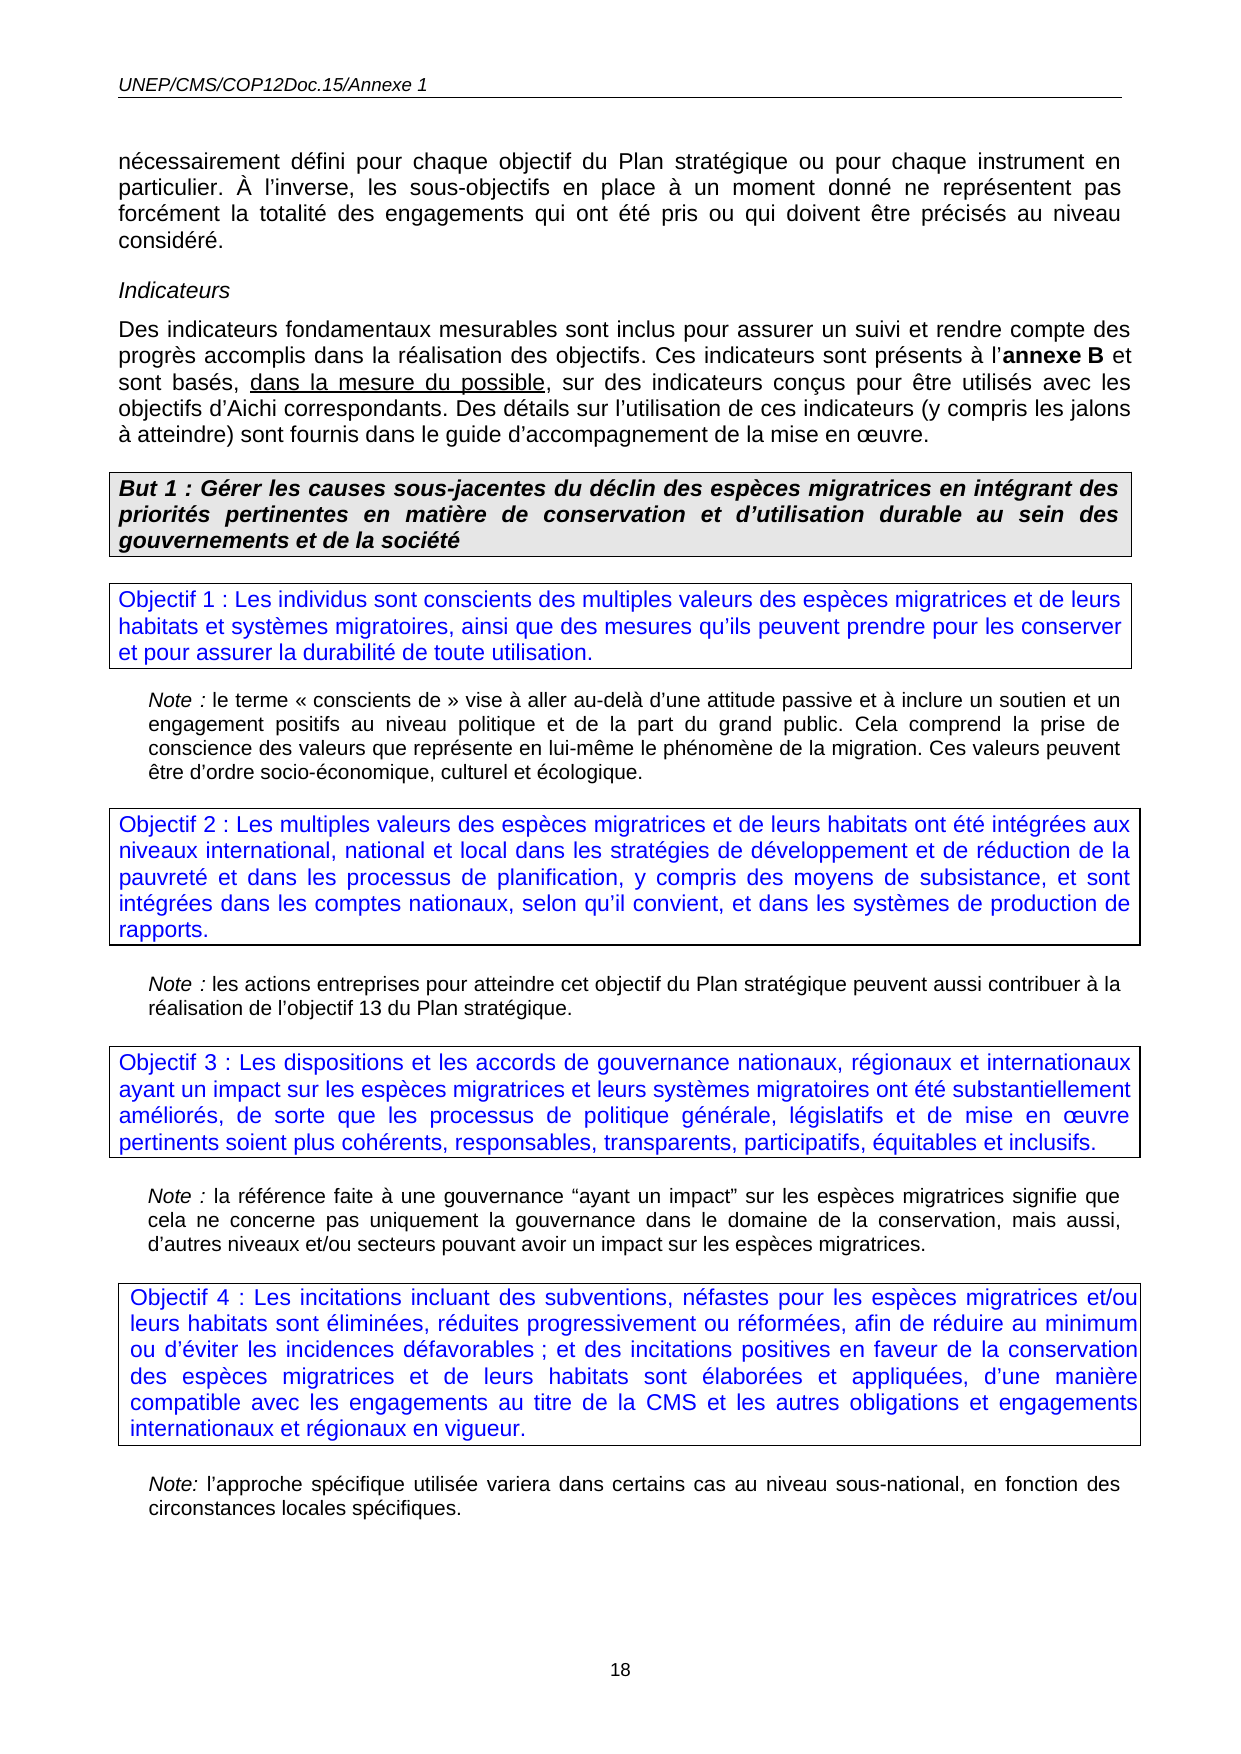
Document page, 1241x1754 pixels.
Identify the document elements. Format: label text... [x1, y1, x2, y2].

text But 1 : Gérer les causes sous-jacentes du déclin des espèces migratrices en intégrant des priorités pertinentes en matière de conservation et d’utilisation durable au sein des gouvernements et de la société [110, 473, 1131, 556]
table_header Objectif 4 : Les incitations incluant des subventions, néfastes pour les espèces migratrices et/ou leurs habitats sont éliminées, réduites progressivement ou réformées, afin de réduire au minimum ou d’éviter les incidences défavorables ; et des incitations positives en faveur de la conservation des espèces migratrices et de leurs habitats sont élaborées et appliquées, d’une manière compatible avec les engagements au titre de la CMS et les autres obligations et engagements internationaux et régionaux en vigueur. [119, 1284, 1140, 1445]
text Note : la référence faite à une gouvernance “ayant un impact” sur les espèces migratrices signifie que cela ne concerne pas uniquement la gouvernance dans le domaine de la conservation, mais aussi, d’autres niveaux et/ou secteurs pouvant avoir un impact sur les espèces migratrices. [148, 1184, 1122, 1256]
text Note : les actions entreprises pour atteindre cet objectif du Plan stratégique peuvent aussi contribuer à la réalisation de l’objectif 13 du Plan stratégique. [148, 972, 1122, 1020]
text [118, 148, 1122, 253]
text Indicateurs [118, 277, 1131, 303]
text Des indicateurs fondamentaux mesurables sont inclus pour assurer un suivi et rendre compte des progrès accomplis dans la réalisation des objectifs. Ces indicateurs sont présents à l’annexe B et sont basés, dans la mesure du possible, sur des indicateurs conçus pour être utilisés avec les objectifs d’Aichi correspondants. Des détails sur l’utilisation de ces indicateurs (y compris les jalons à atteindre) sont fournis dans le guide d’accompagnement de la mise en œuvre. [118, 316, 1132, 448]
text Objectif 1 : Les individus sont conscients des multiples valeurs des espèces migratrices et de leurs habitats et systèmes migratoires, ainsi que des mesures qu’ils peuvent prendre pour les conserver et pour assurer la durabilité de toute utilisation. [110, 584, 1131, 668]
text Note: l’approche spécifique utilisée variera dans certains cas au niveau sous-national, en fonction des circonstances locales spécifiques. [148, 1472, 1122, 1520]
text Note : le terme « conscients de » vise à aller au-delà d’une attitude passive et à inclure un soutien et un engagement positifs au niveau politique et de la part du grand public. Cela comprend la prise de conscience des valeurs que représente en lui-même le phénomène de la migration. Ces valeurs peuvent être d’ordre socio-économique, culturel et écologique. [148, 688, 1122, 784]
text Objectif 2 : Les multiples valeurs des espèces migratrices et de leurs habitats ont été intégrées aux niveaux international, national et local dans les stratégies de développement et de réduction de la pauvreté et dans les processus de planification, y compris des moyens de subsistance, et sont intégrées dans les comptes nationaux, selon qu’il convient, et dans les systèmes de production de rapports. [110, 809, 1139, 944]
text Objectif 3 : Les dispositions et les accords de gouvernance nationaux, régionaux et internationaux ayant un impact sur les espèces migratrices et leurs systèmes migratoires ont été substantiellement améliorés, de sorte que les processus de politique générale, législatifs et de mise en œuvre pertinents soient plus cohérents, responsables, transparents, participatifs, équitables et inclusifs. [110, 1047, 1139, 1157]
